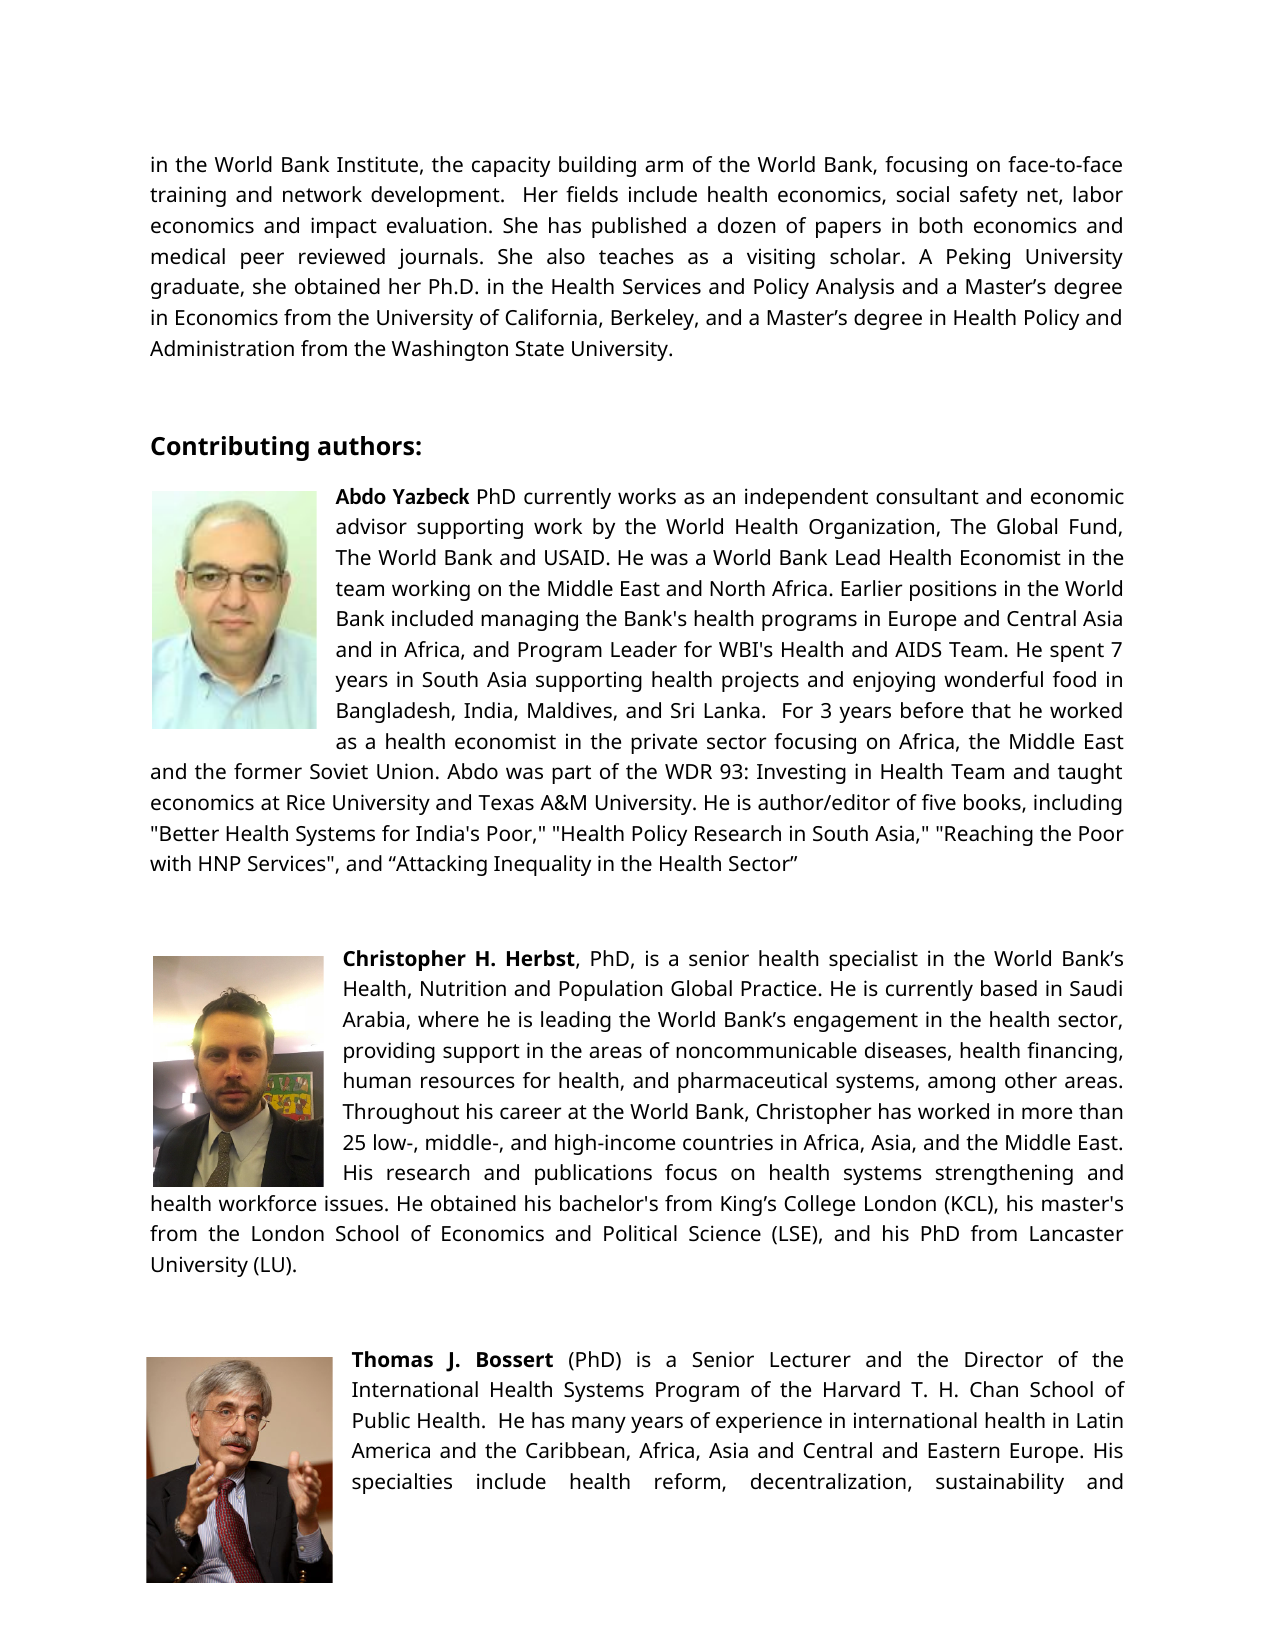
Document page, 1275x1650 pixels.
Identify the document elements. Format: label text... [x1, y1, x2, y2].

text Contributing authors: [150, 428, 1125, 462]
text Abdo Yazbeck PhD currently works as an independent consultant and economic advisor supporting work by the World Health Organization, The Global Fund, The World Bank and USAID. He was a World Bank Lead Health Economist in the team working on the Middle East and North Africa. Earlier positions in the World Bank included managing the Bank's health programs in Europe and Central Asia and in Africa, and Program Leader for WBI's Health and AIDS Team. He spent 7 years in South Asia supporting health projects and enjoying wonderful food in Bangladesh, India, Maldives, and Sri Lanka. For 3 years before that he worked as a health economist in the private sector focusing on Africa, the Middle East and the former Soviet Union. Abdo was part of the WDR 93: Investing in Health Team and taught economics at Rice University and Texas A&M University. He is author/editor of five books, including "Better Health Systems for India's Poor," "Health Policy Research in South Asia," "Reaching the Poor with HNP Services", and “Attacking Inequality in the Health Sector” [150, 482, 1125, 878]
text Christopher H. Herbst, PhD, is a senior health specialist in the World Bank’s Health, Nutrition and Population Global Practice. He is currently based in Saudi Arabia, where he is leading the World Bank’s engagement in the health sector, providing support in the areas of noncommunicable diseases, health financing, human resources for health, and pharmaceutical systems, among other areas. Throughout his career at the World Bank, Christopher has worked in more than 25 low-, middle-, and high-income countries in Africa, Asia, and the Middle East. His research and publications focus on health systems strengthening and health workforce issues. He obtained his bachelor's from King’s College London (KCL), his master's from the London School of Economics and Political Science (LSE), and his PhD from Lancaster University (LU). [150, 944, 1125, 1278]
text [150, 1345, 1125, 1496]
picture [153, 956, 325, 1184]
picture [146, 1357, 333, 1583]
picture [152, 491, 317, 729]
